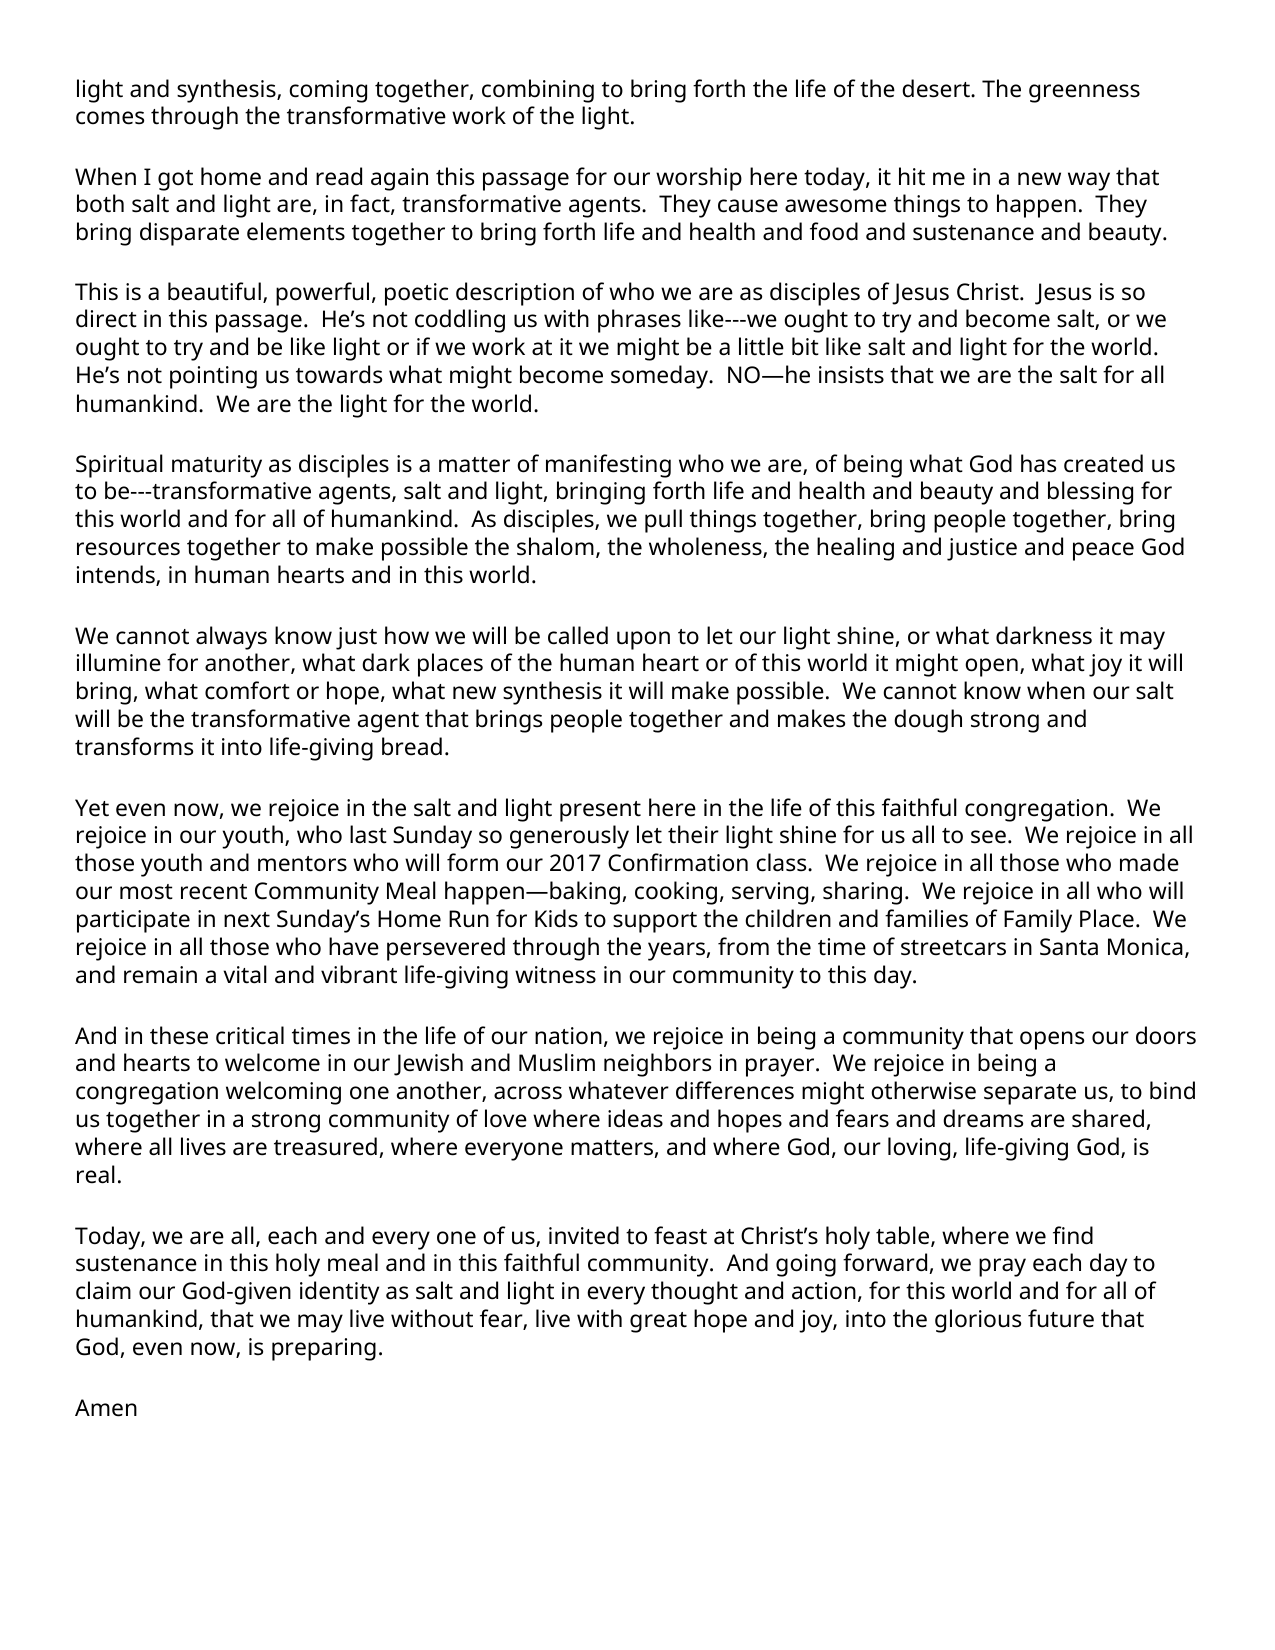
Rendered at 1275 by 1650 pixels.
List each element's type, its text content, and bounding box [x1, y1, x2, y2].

text Spiritual maturity as disciples is a matter of manifesting who we are, of being what God has created us to be---transformative agents, salt and light, bringing forth life and health and beauty and blessing for this world and for all of humankind. As disciples, we pull things together, bring people together, bring resources together to make possible the shalom, the wholeness, the healing and justice and peace God intends, in human hearts and in this world. [75, 450, 1200, 591]
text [75, 75, 1200, 131]
text Amen [75, 1394, 1200, 1422]
text We cannot always know just how we will be called upon to let our light shine, or what darkness it may illumine for another, what dark places of the human heart or of this world it might open, what joy it will bring, what comfort or hope, what new synthesis it will make possible. We cannot know when our salt will be the transformative agent that brings people together and makes the dough strong and transforms it into life-giving bread. [75, 622, 1200, 762]
text Yet even now, we rejoice in the salt and light present here in the life of this faithful congregation. We rejoice in our youth, who last Sunday so generously let their light shine for us all to see. We rejoice in all those youth and mentors who will form our 2017 Confirmation class. We rejoice in all those who made our most recent Community Meal happen—baking, cooking, serving, sharing. We rejoice in all who will participate in next Sunday’s Home Run for Kids to support the children and families of Family Place. We rejoice in all those who have persevered through the years, from the time of streetcars in Santa Monica, and remain a vital and vibrant life-giving witness in our community to this day. [75, 794, 1200, 991]
text This is a beautiful, powerful, poetic description of who we are as disciples of Jesus Christ. Jesus is so direct in this passage. He’s not coddling us with phrases like---we ought to try and become salt, or we ought to try and be like light or if we work at it we might be a little bit like salt and light for the world. He’s not pointing us towards what might become someday. NO—he insists that we are the salt for all humankind. We are the light for the world. [75, 278, 1200, 419]
text Today, we are all, each and every one of us, invited to feast at Christ’s holy table, where we find sustenance in this holy meal and in this faithful community. And going forward, we pray each day to claim our God-given identity as salt and light in every thought and action, for this world and for all of humankind, that we may live without fear, live with great hope and joy, into the glorious future that God, even now, is preparing. [75, 1222, 1200, 1362]
text And in these critical times in the life of our nation, we rejoice in being a community that opens our doors and hearts to welcome in our Jewish and Muslim neighbors in prayer. We rejoice in being a congregation welcoming one another, across whatever differences might otherwise separate us, to bind us together in a strong community of love where ideas and hopes and fears and dreams are shared, where all lives are treasured, where everyone matters, and where God, our loving, life-giving God, is real. [75, 1022, 1200, 1191]
text When I got home and read again this passage for our worship here today, it hit me in a new way that both salt and light are, in fact, transformative agents. They cause awesome things to happen. They bring disparate elements together to bring forth life and health and food and sustenance and beauty. [75, 162, 1200, 247]
